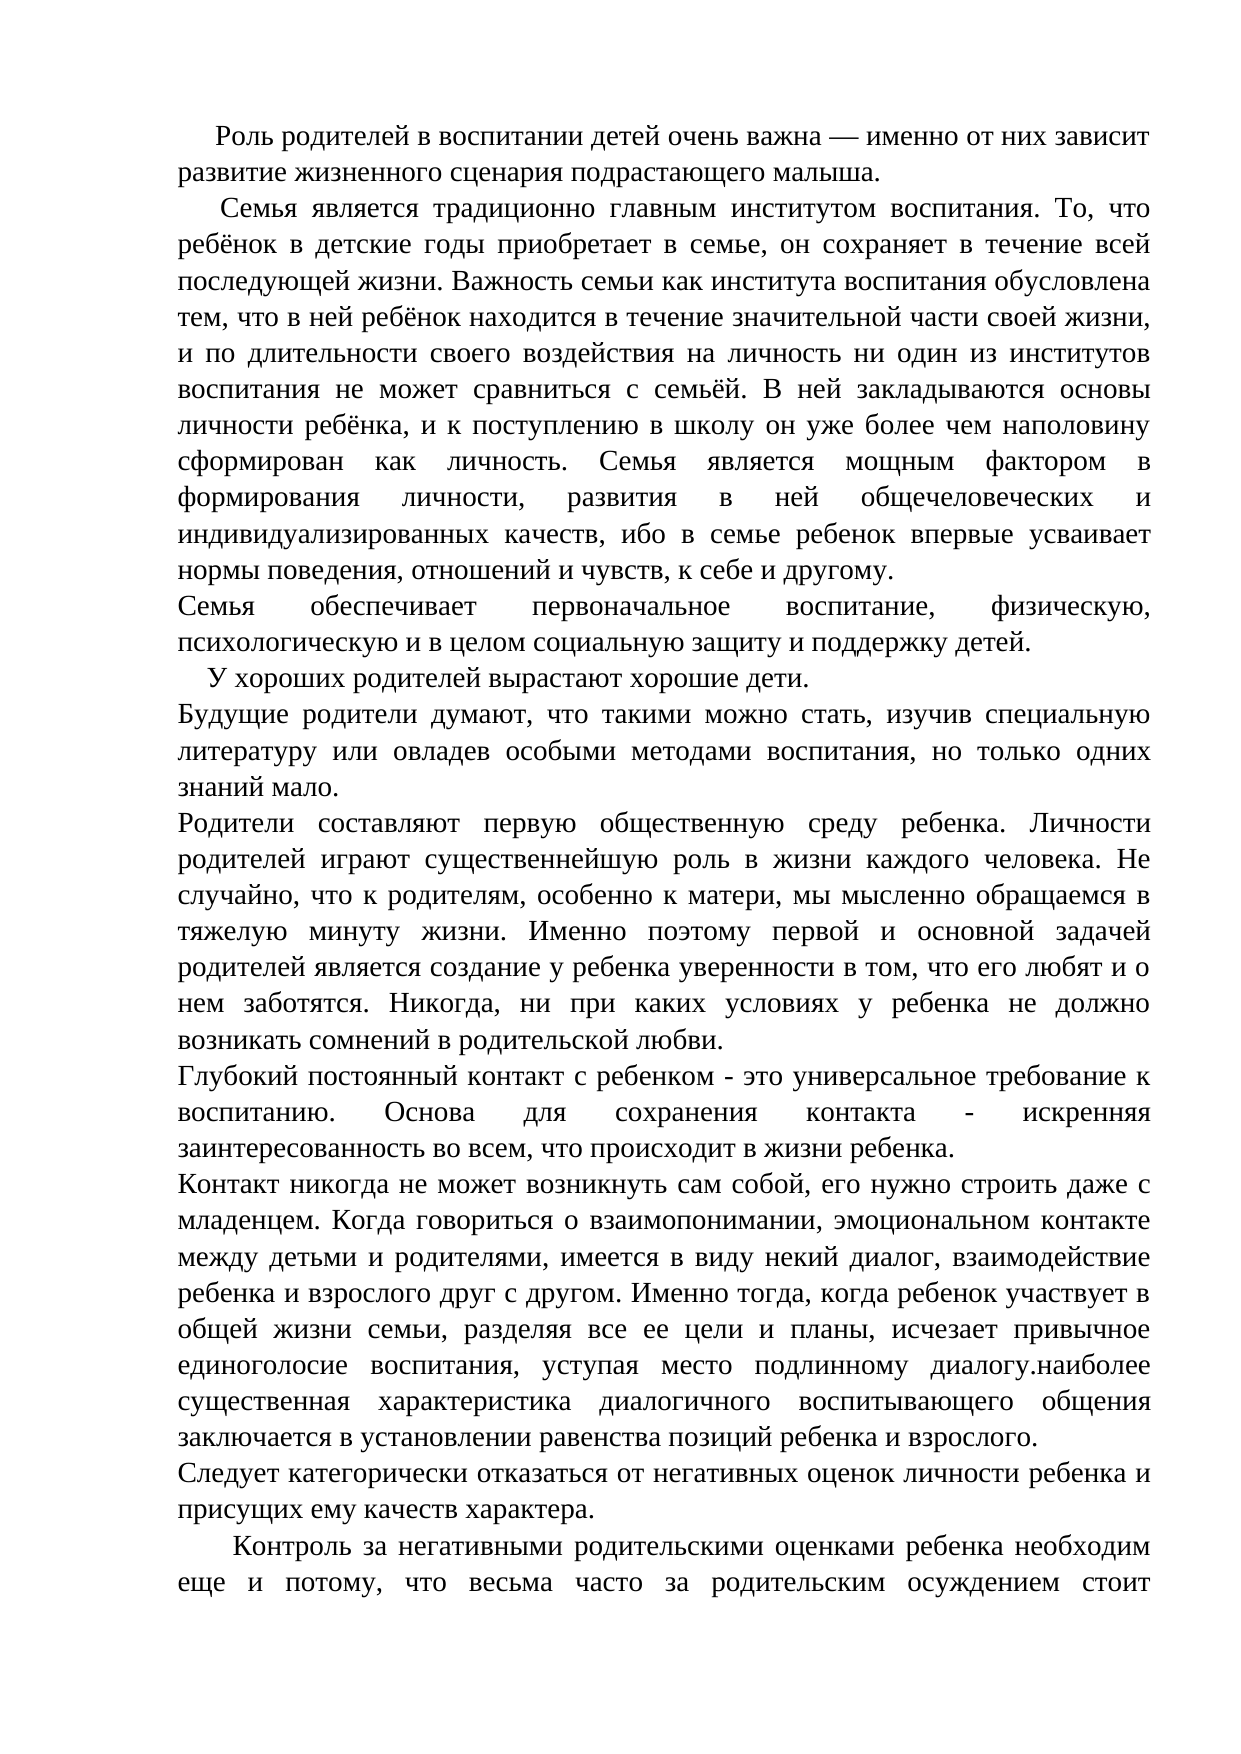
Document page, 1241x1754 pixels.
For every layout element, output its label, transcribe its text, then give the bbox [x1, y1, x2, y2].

text Будущие родители думают, что такими можно стать, изучив специальную литературу или овладев особыми методами воспитания, но только одних знаний мало. [177, 696, 1152, 802]
text Семья является традиционно главным институтом воспитания. То, что ребёнок в детские годы приобретает в семье, он сохраняет в течение всей последующей жизни. Важность семьи как института воспитания обусловлена тем, что в ней ребёнок находится в течение значительной части своей жизни, и по длительности своего воздействия на личность ни один из институтов воспитания не может сравниться с семьёй. В ней закладываются основы личности ребёнка, и к поступлению в школу он уже более чем наполовину сформирован как личность. Семья является мощным фактором в формирования личности, развития в ней общечеловеческих и индивидуализированных качеств, ибо в семье ребенок впервые усваивает нормы поведения, отношений и чувств, к себе и другому. [177, 190, 1152, 585]
text Родители составляют первую общественную среду ребенка. Личности родителей играют существеннейшую роль в жизни каждого человека. Не случайно, что к родителям, особенно к матери, мы мысленно обращаемся в тяжелую минуту жизни. Именно поэтому первой и основной задачей родителей является создание у ребенка уверенности в том, что его любят и о нем заботятся. Никогда, ни при каких условиях у ребенка не должно возникать сомнений в родительской любви. [177, 805, 1152, 1055]
text У хороших родителей вырастают хорошие дети. [177, 660, 1152, 694]
text Следует категорически отказаться от негативных оценок личности ребенка и присущих ему качеств характера. [177, 1456, 1152, 1525]
text Роль родителей в воспитании детей очень важна — именно от них зависит развитие жизненного сценария подрастающего малыша. [177, 118, 1152, 188]
text Семья обеспечивает первоначальное воспитание, физическую, психологическую и в целом социальную защиту и поддержку детей. [177, 588, 1152, 658]
text Контакт никогда не может возникнуть сам собой, его нужно строить даже с младенцем. Когда говориться о взаимопонимании, эмоциональном контакте между детьми и родителями, имеется в виду некий диалог, взаимодействие ребенка и взрослого друг с другом. Именно тогда, когда ребенок участвует в общей жизни семьи, разделяя все ее цели и планы, исчезает привычное единоголосие воспитания, уступая место подлинному диалогу.наиболее существенная характеристика диалогичного воспитывающего общения заключается в установлении равенства позиций ребенка и взрослого. [177, 1166, 1152, 1453]
text Глубокий постоянный контакт с ребенком - это универсальное требование к воспитанию. Основа для сохранения контакта - искренняя заинтересованность во всем, что происходит в жизни ребенка. [177, 1058, 1152, 1164]
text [177, 1528, 1152, 1597]
